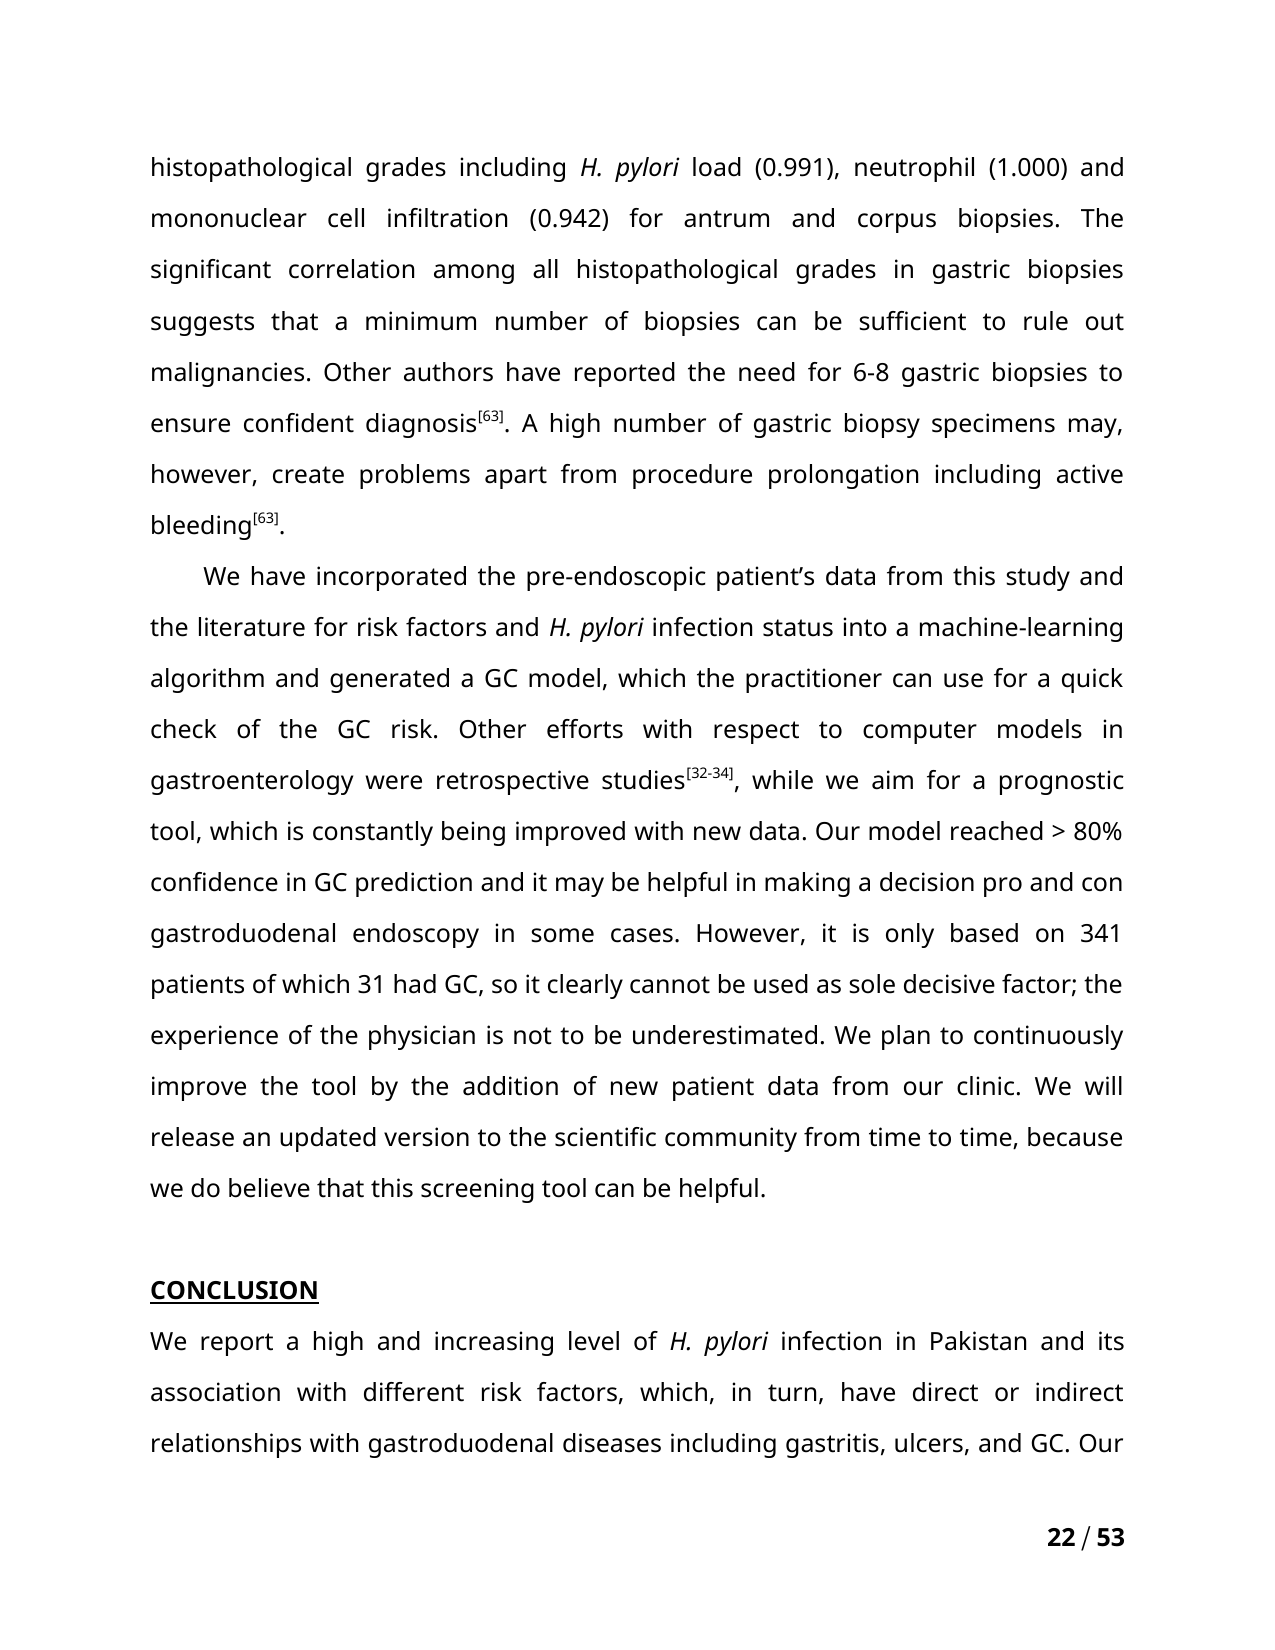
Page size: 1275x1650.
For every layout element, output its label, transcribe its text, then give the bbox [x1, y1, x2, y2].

text We have incorporated the pre-endoscopic patient’s data from this study and the literature for risk factors and H. pylori infection status into a machine-learning algorithm and generated a GC model, which the practitioner can use for a quick check of the GC risk. Other efforts with respect to computer models in gastroenterology were retrospective studies[32-34], while we aim for a prognostic tool, which is constantly being improved with new data. Our model reached > 80% confidence in GC prediction and it may be helpful in making a decision pro and con gastroduodenal endoscopy in some cases. However, it is only based on 341 patients of which 31 had GC, so it clearly cannot be used as sole decisive factor; the experience of the physician is not to be underestimated. We plan to continuously improve the tool by the addition of new patient data from our clinic. We will release an updated version to the scientific community from time to time, because we do believe that this screening tool can be helpful. [150, 558, 1125, 1205]
text CONCLUSION [150, 1273, 1125, 1307]
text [150, 150, 1125, 541]
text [150, 1324, 1125, 1460]
